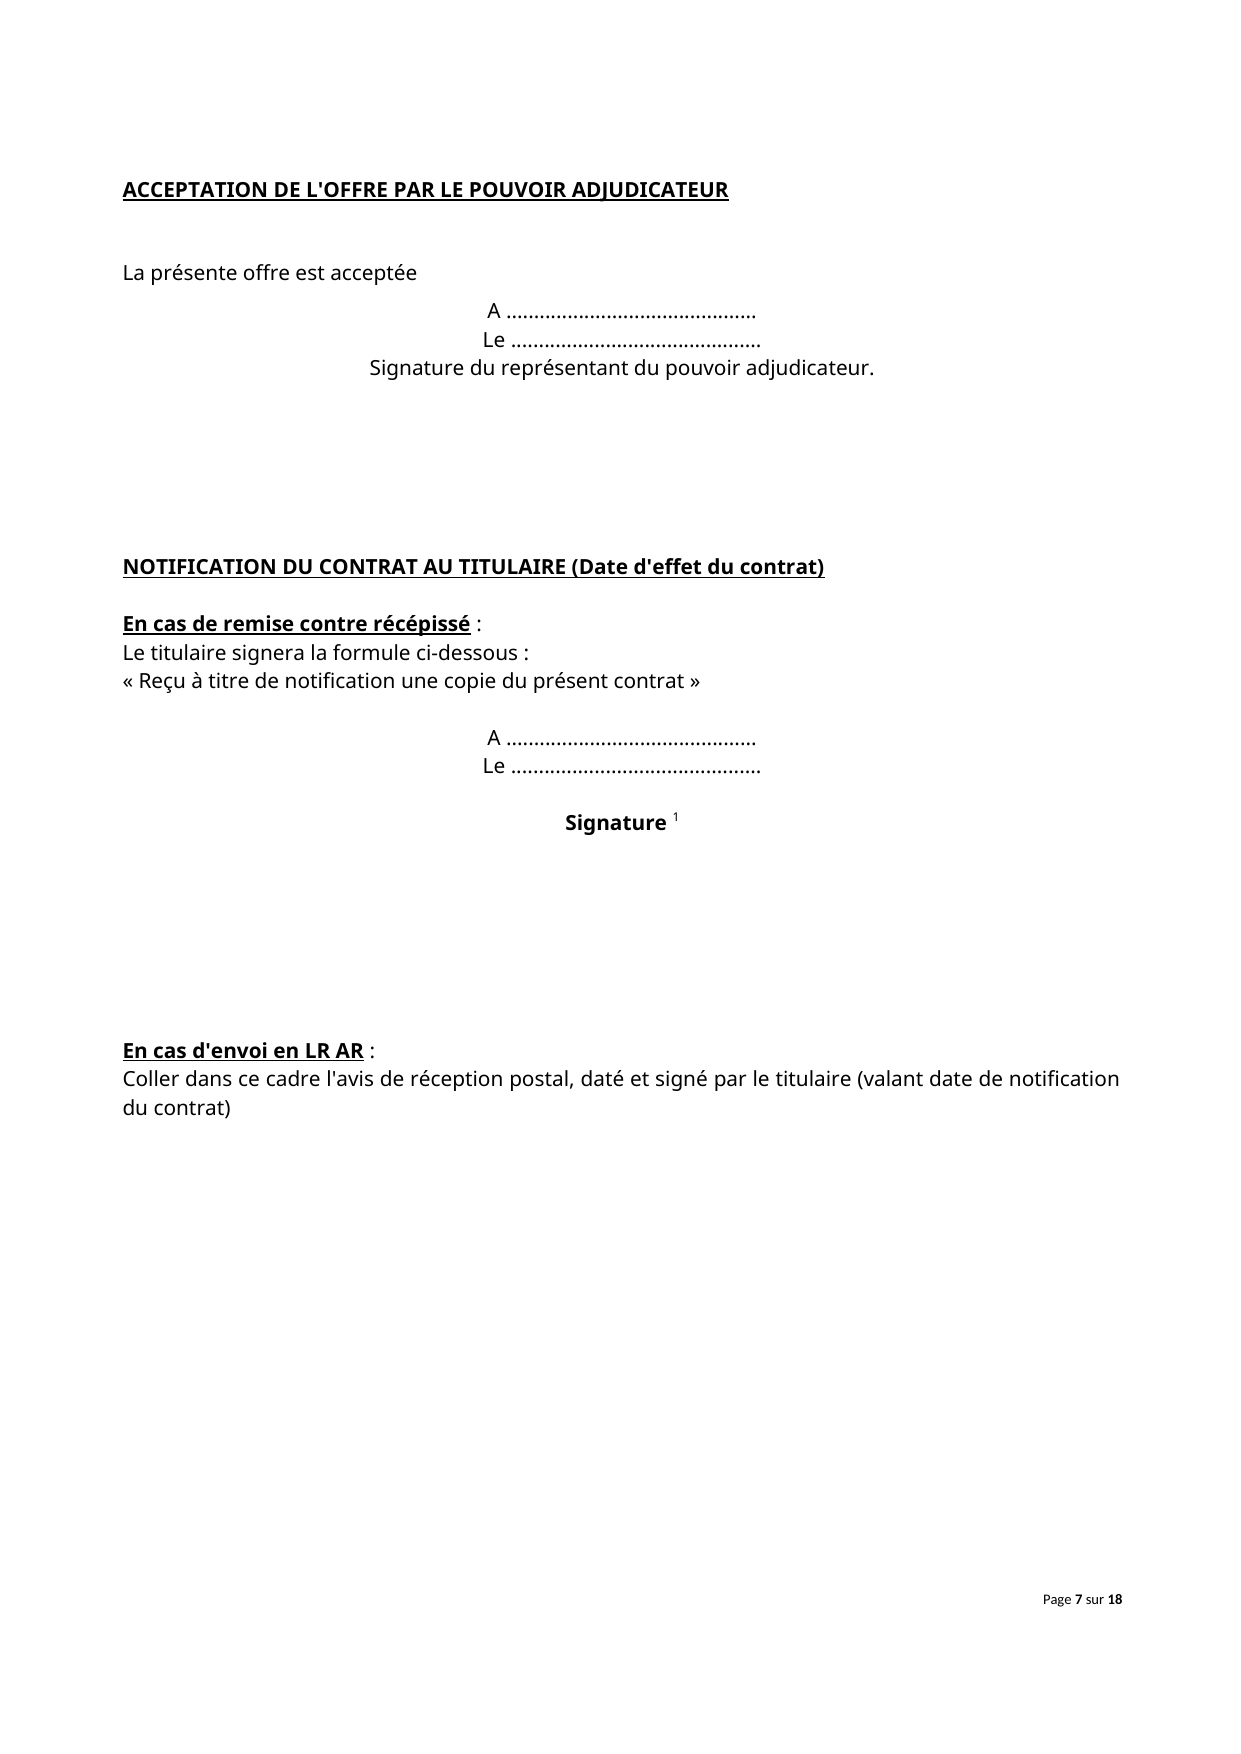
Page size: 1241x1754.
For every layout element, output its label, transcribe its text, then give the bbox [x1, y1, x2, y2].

text Le titulaire signera la formule ci-dessous : [122, 638, 1122, 666]
text Le ............................................. [122, 751, 1122, 780]
text Coller dans ce cadre l'avis de réception postal, daté et signé par le titulaire (valant date de notification du contrat) [122, 1064, 1122, 1121]
text A ............................................. [122, 723, 1122, 751]
text Signature 1 [122, 808, 1122, 837]
text La présente offre est acceptée [122, 258, 1122, 286]
text Le ............................................. [122, 325, 1122, 353]
text A ............................................. [122, 296, 1122, 325]
text En cas de remise contre récépissé : [122, 609, 1122, 638]
text NOTIFICATION DU CONTRAT AU TITULAIRE (Date d'effet du contrat) [122, 552, 1122, 581]
text En cas d'envoi en LR AR : [122, 1036, 1122, 1064]
text « Reçu à titre de notification une copie du présent contrat » [122, 666, 1122, 694]
text Signature du représentant du pouvoir adjudicateur. [122, 353, 1122, 382]
text ACCEPTATION DE L'OFFRE PAR LE POUVOIR ADJUDICATEUR [122, 175, 1122, 203]
